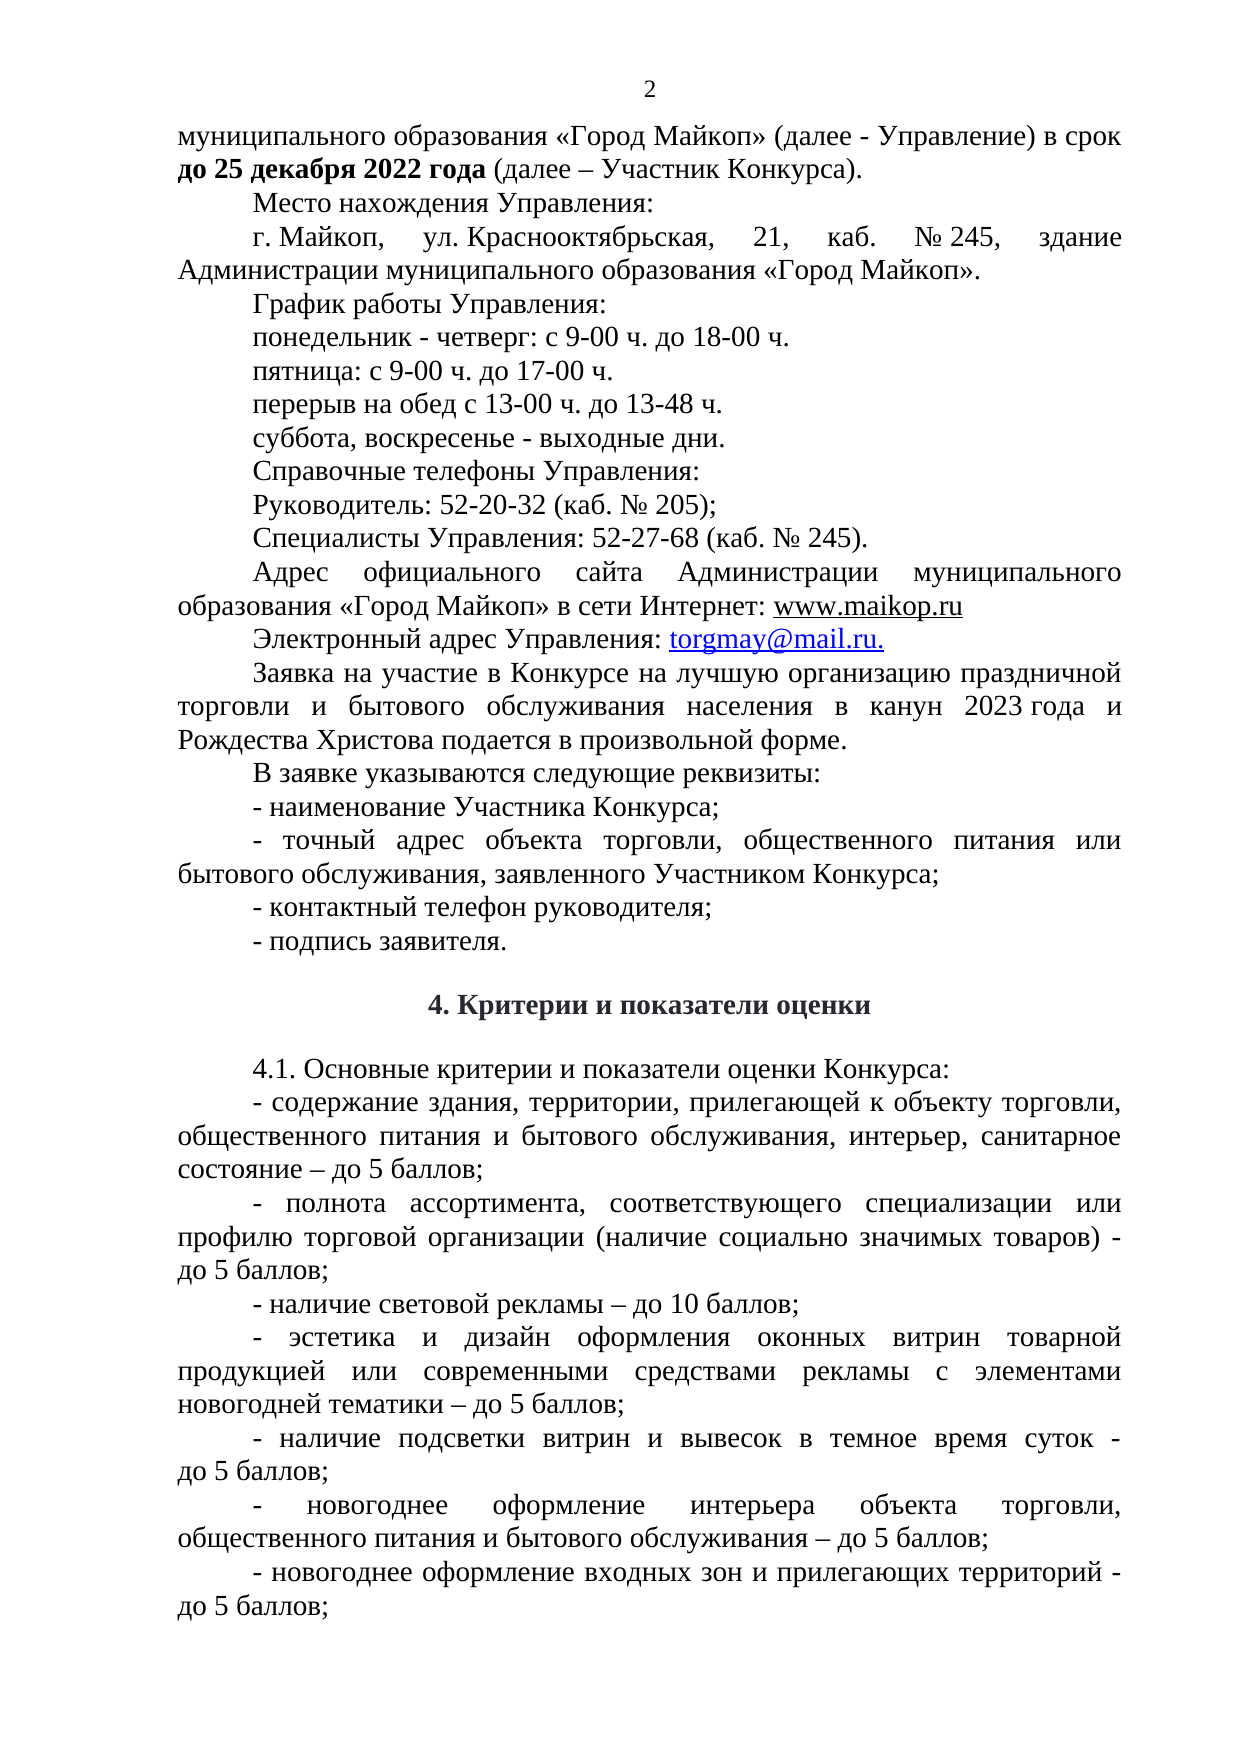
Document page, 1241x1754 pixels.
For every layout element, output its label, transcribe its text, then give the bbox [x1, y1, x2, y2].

text График работы Управления: [177, 286, 1122, 319]
text В заявке указываются следующие реквизиты: [177, 755, 1122, 789]
text Руководитель: 52-20-32 (каб. № 205); [177, 487, 1122, 521]
text Заявка на участие в Конкурсе на лучшую организацию праздничной торговли и бытового обслуживания населения в канун 2023 года и Рождества Христова подается в произвольной форме. [177, 655, 1122, 755]
text Электронный адрес Управления: torgmay@mail.ru. [177, 621, 1122, 655]
text Место нахождения Управления: [177, 185, 1122, 219]
text - контактный телефон руководителя; [177, 889, 1122, 923]
text Адрес официального сайта Администрации муниципального образования «Город Майкоп» в сети Интернет: www.maikop.ru [177, 554, 1122, 621]
text - новогоднее оформление интерьера объекта торговли, общественного питания и бытового обслуживания – до 5 баллов; [177, 1487, 1122, 1554]
text 4.1. Основные критерии и показатели оценки Конкурса: [177, 1051, 1122, 1084]
text - наличие подсветки витрин и вывесок в темное время суток - до 5 баллов; [177, 1420, 1122, 1487]
text - содержание здания, территории, прилегающей к объекту торговли, общественного питания и бытового обслуживания, интерьер, санитарное состояние – до 5 баллов; [177, 1084, 1122, 1185]
text - точный адрес объекта торговли, общественного питания или бытового обслуживания, заявленного Участником Конкурса; [177, 822, 1122, 889]
text суббота, воскресенье - выходные дни. [177, 420, 1122, 453]
text г. Майкоп, ул. Краснооктябрьская, 21, каб. № 245, здание Администрации муниципального образования «Город Майкоп». [177, 219, 1122, 286]
text - наличие световой рекламы – до 10 баллов; [177, 1286, 1122, 1319]
text перерыв на обед с 13-00 ч. до 13-48 ч. [177, 386, 1122, 420]
text - подпись заявителя. [177, 923, 1122, 957]
text - новогоднее оформление входных зон и прилегающих территорий - до 5 баллов; [177, 1554, 1122, 1621]
text пятница: с 9-00 ч. до 17-00 ч. [177, 353, 1122, 386]
text Справочные телефоны Управления: [177, 453, 1122, 487]
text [177, 118, 1122, 185]
text - эстетика и дизайн оформления оконных витрин товарной продукцией или современными средствами рекламы с элементами новогодней тематики – до 5 баллов; [177, 1319, 1122, 1420]
text - полнота ассортимента, соответствующего специализации или профилю торговой организации (наличие социально значимых товаров) - до 5 баллов; [177, 1185, 1122, 1286]
text понедельник - четверг: с 9-00 ч. до 18-00 ч. [177, 319, 1122, 353]
text - наименование Участника Конкурса; [177, 789, 1122, 822]
text Специалисты Управления: 52-27-68 (каб. № 245). [177, 521, 1122, 554]
text 4. Критерии и показатели оценки [177, 987, 1122, 1021]
